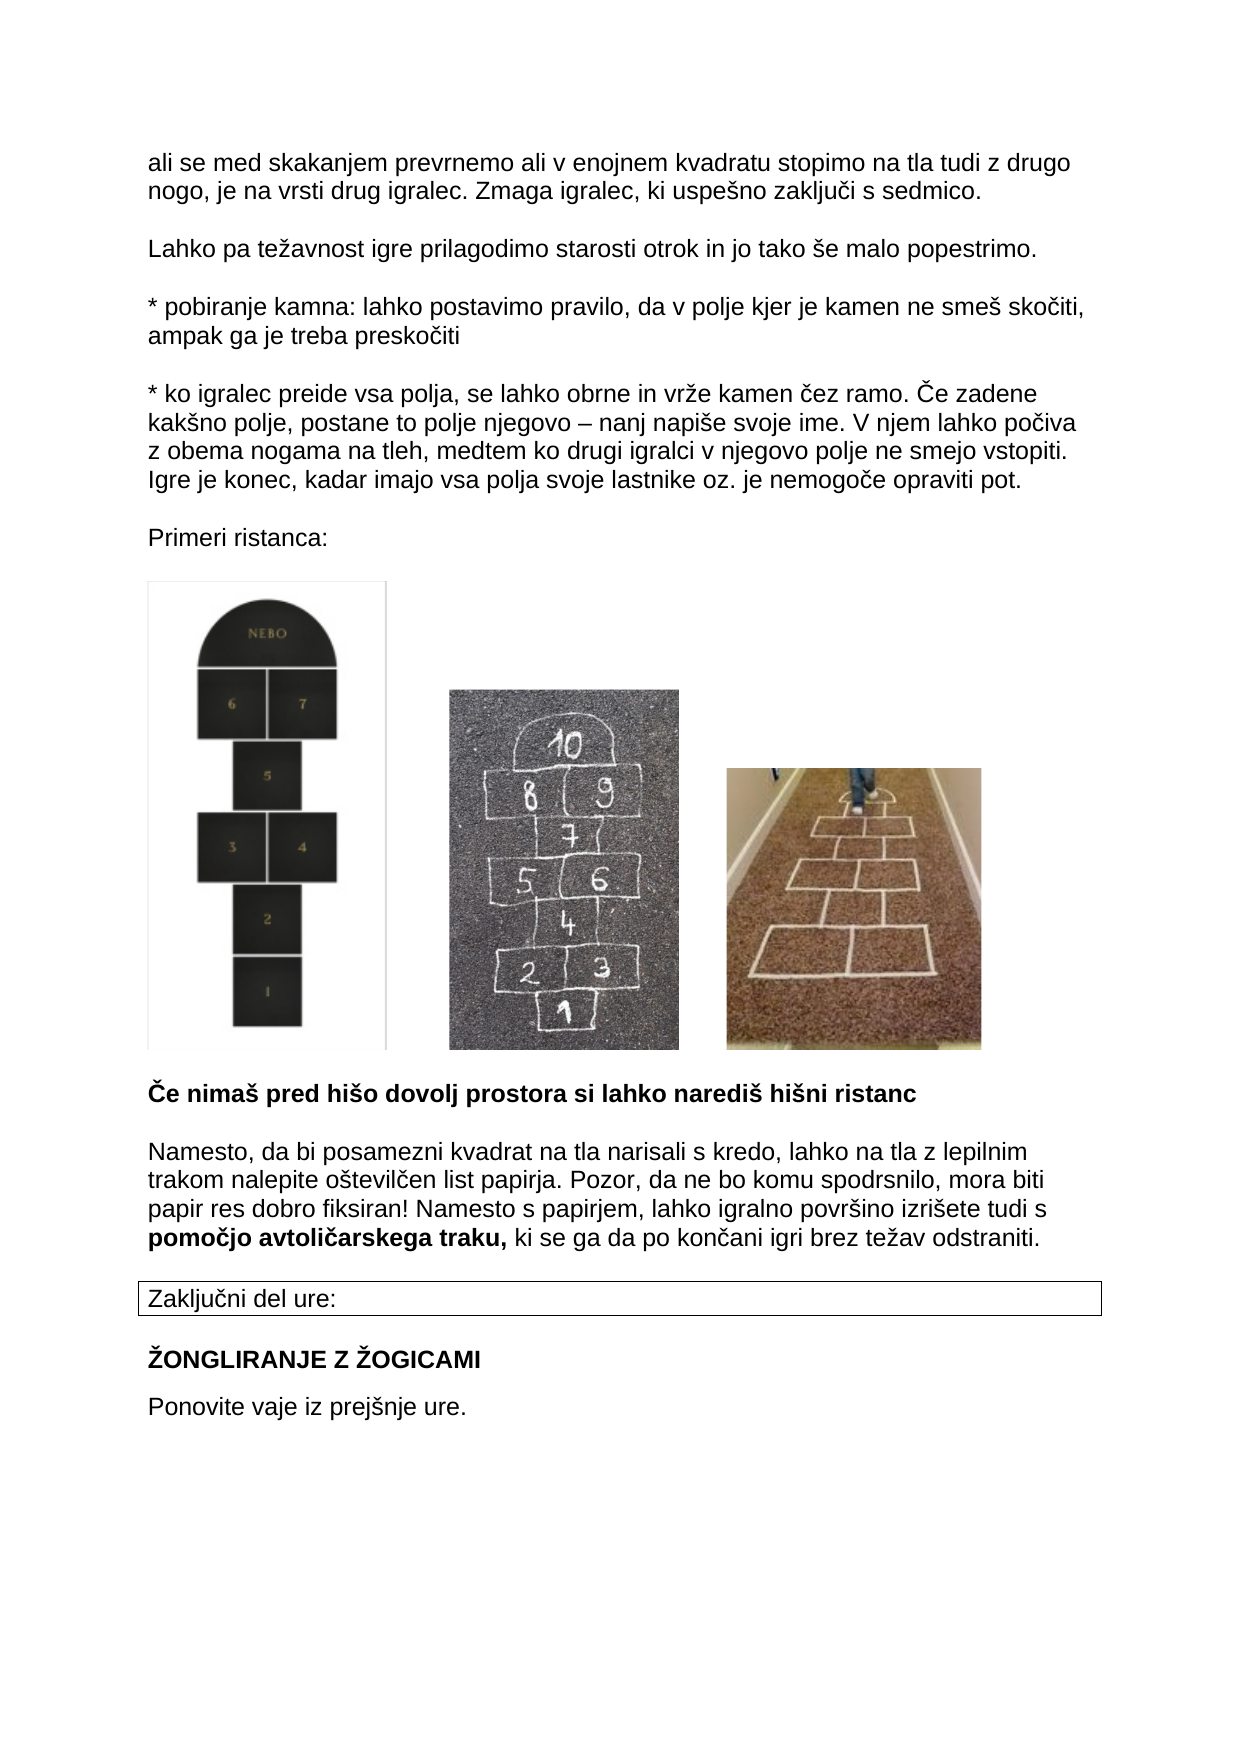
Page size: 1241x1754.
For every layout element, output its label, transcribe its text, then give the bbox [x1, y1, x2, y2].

text * ko igralec preide vsa polja, se lahko obrne in vrže kamen čez ramo. Če zadene kakšno polje, postane to polje njegovo – nanj napiše svoje ime. V njem lahko počiva z obema nogama na tleh, medtem ko drugi igralci v njegovo polje ne smejo vstopiti. Igre je konec, kadar imajo vsa polja svoje lastnike oz. je nemogoče opraviti pot. [148, 379, 1093, 494]
picture [147, 581, 387, 1050]
text * pobiranje kamna: lahko postavimo pravilo, da v polje kjer je kamen ne smeš skočiti, ampak ga je treba preskočiti [148, 292, 1093, 350]
text Primeri ristanca: [148, 523, 1093, 552]
picture [726, 768, 982, 1050]
text Če nimaš pred hišo dovolj prostora si lahko narediš hišni ristanc [148, 1079, 1093, 1108]
text ŽONGLIRANJE Z ŽOGICAMI [148, 1345, 1093, 1373]
text Namesto, da bi posamezni kvadrat na tla narisali s kredo, lahko na tla z lepilnim trakom nalepite oštevilčen list papirja. Pozor, da ne bo komu spodrsnilo, mora biti papir res dobro fiksiran! Namesto s papirjem, lahko igralno površino izrišete tudi s pomočjo avtoličarskega traku, ki se ga da po končani igri brez težav odstraniti. [148, 1137, 1093, 1252]
picture [450, 690, 679, 1050]
text Ponovite vaje iz prejšnje ure. [148, 1392, 1093, 1421]
text Zaključni del ure: [139, 1282, 1101, 1315]
text Lahko pa težavnost igre prilagodimo starosti otrok in jo tako še malo popestrimo. [148, 234, 1093, 263]
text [148, 148, 1093, 205]
